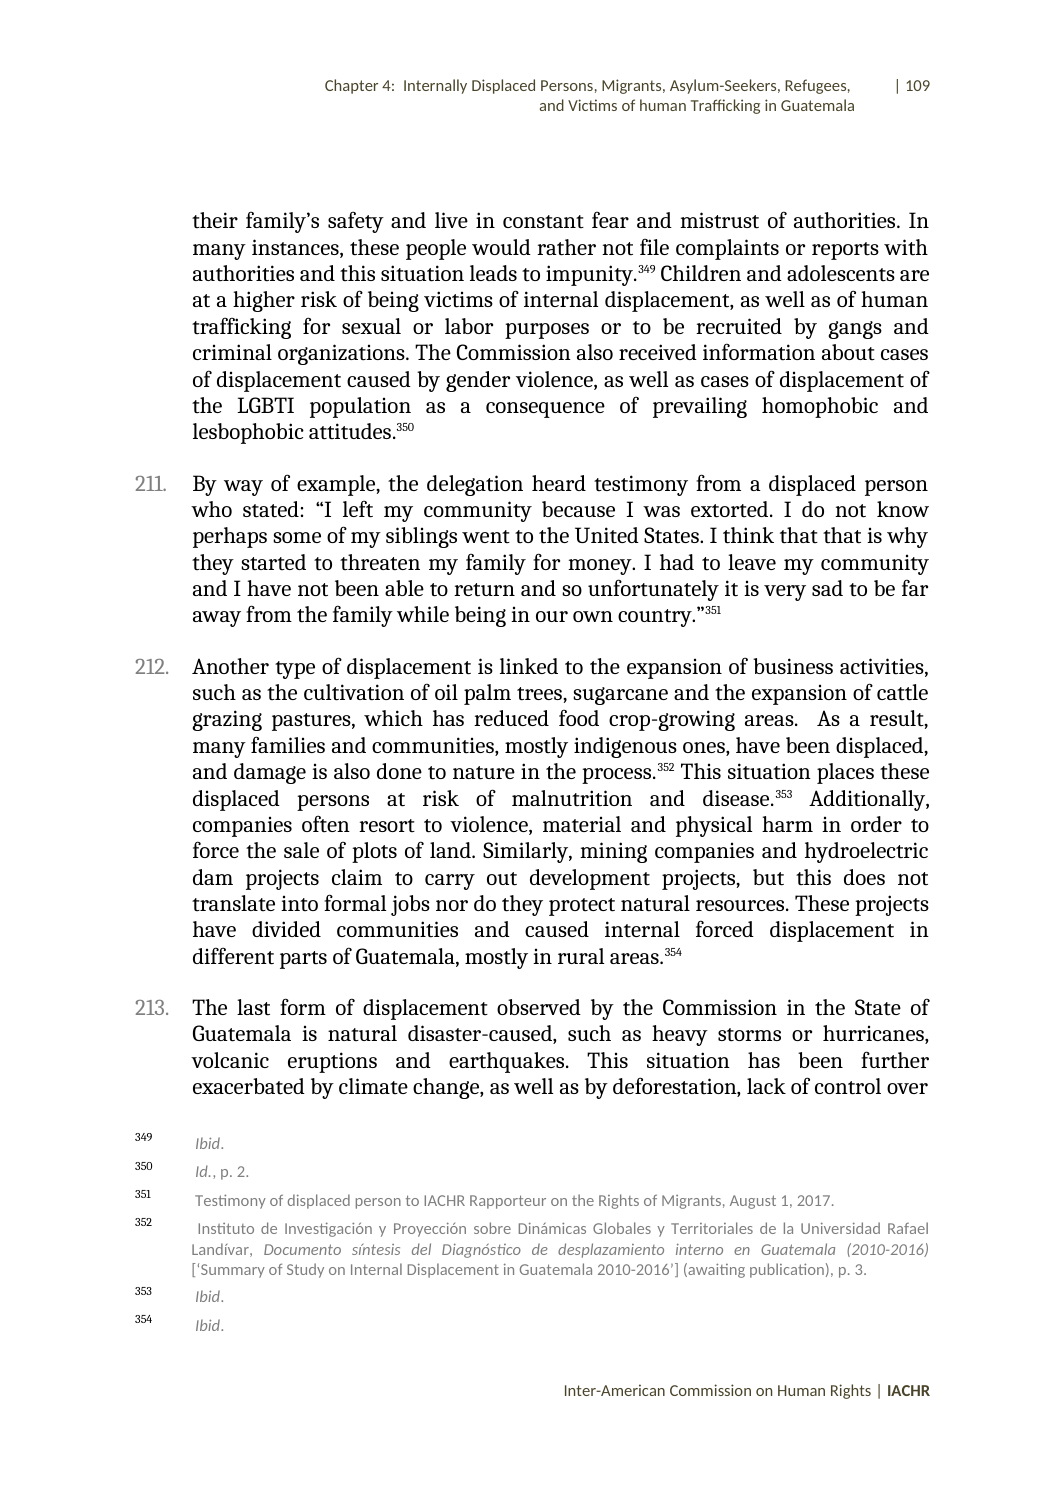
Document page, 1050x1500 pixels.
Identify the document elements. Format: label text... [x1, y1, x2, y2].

text By way of example, the delegation heard testimony from a displaced person who stated: “I left my community because I was extorted. I do not know perhaps some of my siblings went to the United States. I think that that is why they started to threaten my family for money. I had to leave my community and I have not been able to return and so unfortunately it is very sad to be far away from the family while being in our own country.” [135, 470, 930, 628]
text During the visit, the IACHR received information about cases of displacement stemming from the acts of illegal actors, such as maras and gangs, criminal organizations and criminals acting on their own. According to a study conducted by the Universidad Rafael Landívar, displaced persons fleeing these groups live mostly in the periphery of the metropolitan area of the capital city and move to nearby areas, which are slightly less dangerous. Those displaced by violence lack any mechanism of protection or security for their own and their family’s safety and live in constant fear and mistrust of authorities. In many instances, these people would rather not file complaints or reports with authorities and this situation leads to impunity. Children and adolescents are at a higher risk of being victims of internal displacement, as well as of human trafficking for sexual or labor purposes or to be recruited by gangs and criminal organizations. The Commission also received information about cases of displacement caused by gender violence, as well as cases of displacement of the LGBTI population as a consequence of prevailing homophobic and lesbophobic attitudes. [135, 208, 930, 445]
text Another type of displacement is linked to the expansion of business activities, such as the cultivation of oil palm trees, sugarcane and the expansion of cattle grazing pastures, which has reduced food crop-growing areas. As a result, many families and communities, mostly indigenous ones, have been displaced, and damage is also done to nature in the process. This situation places these displaced persons at risk of malnutrition and disease. Additionally, companies often resort to violence, material and physical harm in order to force the sale of plots of land. Similarly, mining companies and hydroelectric dam projects claim to carry out development projects, but this does not translate into formal jobs nor do they protect natural resources. These projects have divided communities and caused internal forced displacement in different parts of Guatemala, mostly in rural areas. [135, 653, 930, 970]
